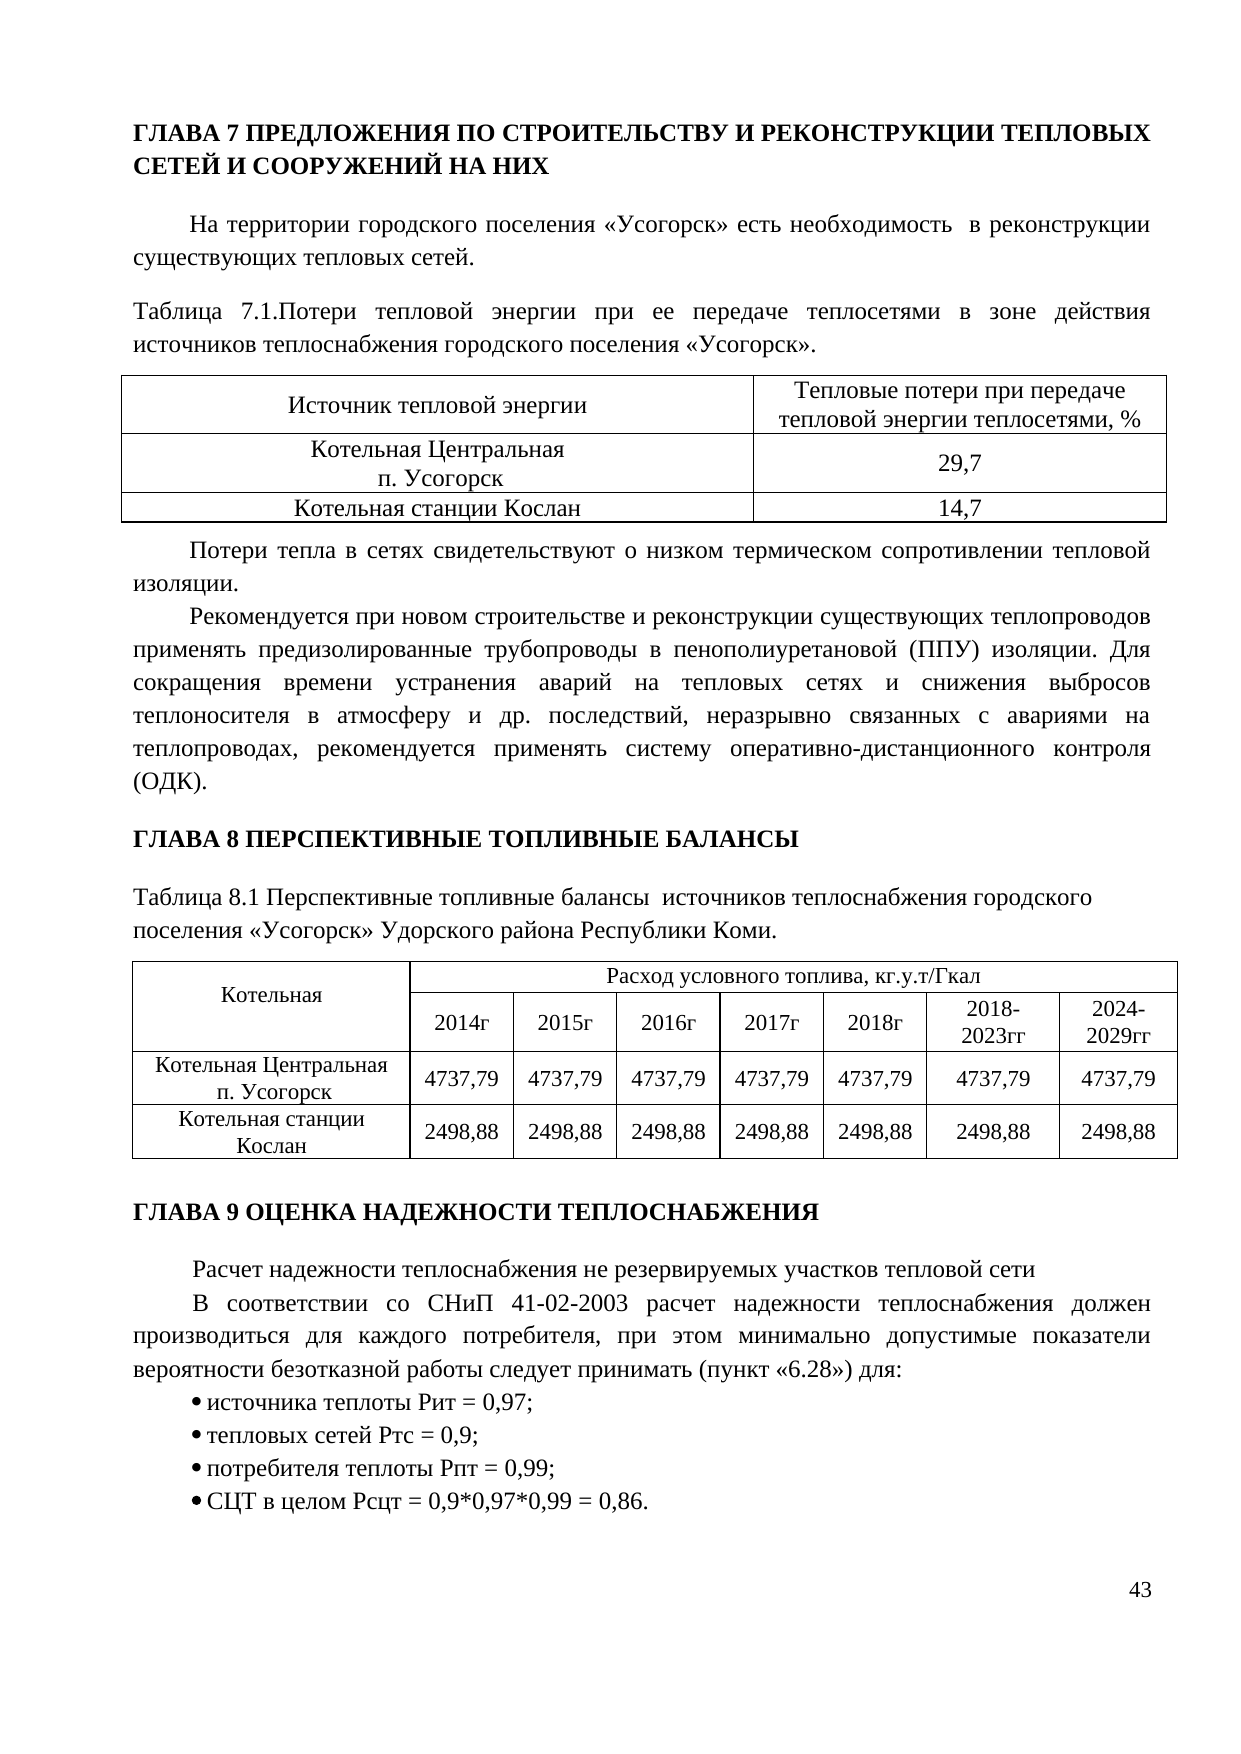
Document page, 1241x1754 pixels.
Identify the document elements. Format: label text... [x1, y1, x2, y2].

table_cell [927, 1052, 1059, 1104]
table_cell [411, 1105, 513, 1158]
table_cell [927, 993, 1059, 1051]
text Рекомендуется при новом строительстве и реконструкции существующих теплопроводов применять предизолированные трубопроводы в пенополиуретановой (ППУ) изоляции. Для сокращения времени устранения аварий на тепловых сетях и снижения выбросов теплоносителя в атмосферу и др. последствий, неразрывно связанных с авариями на теплопроводах, рекомендуется применять систему оперативно-дистанционного контроля (ОДК). [133, 601, 1152, 795]
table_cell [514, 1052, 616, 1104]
text Потери тепла в сетях свидетельствуют о низком термическом сопротивлении тепловой изоляции. [133, 535, 1152, 597]
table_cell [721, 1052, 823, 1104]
text В соответствии со СНиП 41-02-2003 расчет надежности теплоснабжения должен производиться для каждого потребителя, при этом минимально допустимые показатели вероятности безотказной работы следует принимать (пункт «6.28») для: [133, 1288, 1152, 1382]
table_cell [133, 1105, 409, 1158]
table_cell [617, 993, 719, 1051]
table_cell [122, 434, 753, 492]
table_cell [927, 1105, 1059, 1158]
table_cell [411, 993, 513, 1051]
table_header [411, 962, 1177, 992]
text ГЛАВА 9 ОЦЕНКА НАДЕЖНОСТИ ТЕПЛОСНАБЖЕНИЯ [133, 1197, 1152, 1225]
list источника теплоты Рит = 0,97; [192, 1387, 1152, 1415]
list СЦТ в целом Рсцт = 0,9*0,97*0,99 = 0,86. [192, 1486, 1152, 1514]
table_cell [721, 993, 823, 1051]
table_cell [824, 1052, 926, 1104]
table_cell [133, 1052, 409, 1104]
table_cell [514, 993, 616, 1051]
text Таблица 8.1 Перспективные топливные балансы источников теплоснабжения городского поселения «Усогорск» Удорского района Республики Коми. [133, 882, 1152, 944]
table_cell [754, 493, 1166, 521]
text Таблица 7.1.Потери тепловой энергии при ее передаче теплосетями в зоне действия источников теплоснабжения городского поселения «Усогорск». [133, 296, 1152, 358]
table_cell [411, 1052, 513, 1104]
text ГЛАВА 8 ПЕРСПЕКТИВНЫЕ ТОПЛИВНЫЕ БАЛАНСЫ [133, 824, 1152, 853]
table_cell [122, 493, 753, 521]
text На территории городского поселения «Усогорск» есть необходимость в реконструкции существующих тепловых сетей. [133, 209, 1152, 271]
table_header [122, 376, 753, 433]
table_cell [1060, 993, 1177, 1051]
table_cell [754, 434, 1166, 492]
list потребителя теплоты Рпт = 0,99; [192, 1453, 1152, 1481]
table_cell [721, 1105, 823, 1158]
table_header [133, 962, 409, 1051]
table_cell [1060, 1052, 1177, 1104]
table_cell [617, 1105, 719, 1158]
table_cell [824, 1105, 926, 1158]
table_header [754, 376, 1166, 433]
list тепловых сетей Ртс = 0,9; [192, 1420, 1152, 1448]
text ГЛАВА 7 ПРЕДЛОЖЕНИЯ ПО СТРОИТЕЛЬСТВУ И РЕКОНСТРУКЦИИ ТЕПЛОВЫХ СЕТЕЙ И СООРУЖЕНИЙ НА НИХ [133, 118, 1152, 180]
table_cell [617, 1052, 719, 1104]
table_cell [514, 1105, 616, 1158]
text Расчет надежности теплоснабжения не резервируемых участков тепловой сети [133, 1254, 1152, 1283]
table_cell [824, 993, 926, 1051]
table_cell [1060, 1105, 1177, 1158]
